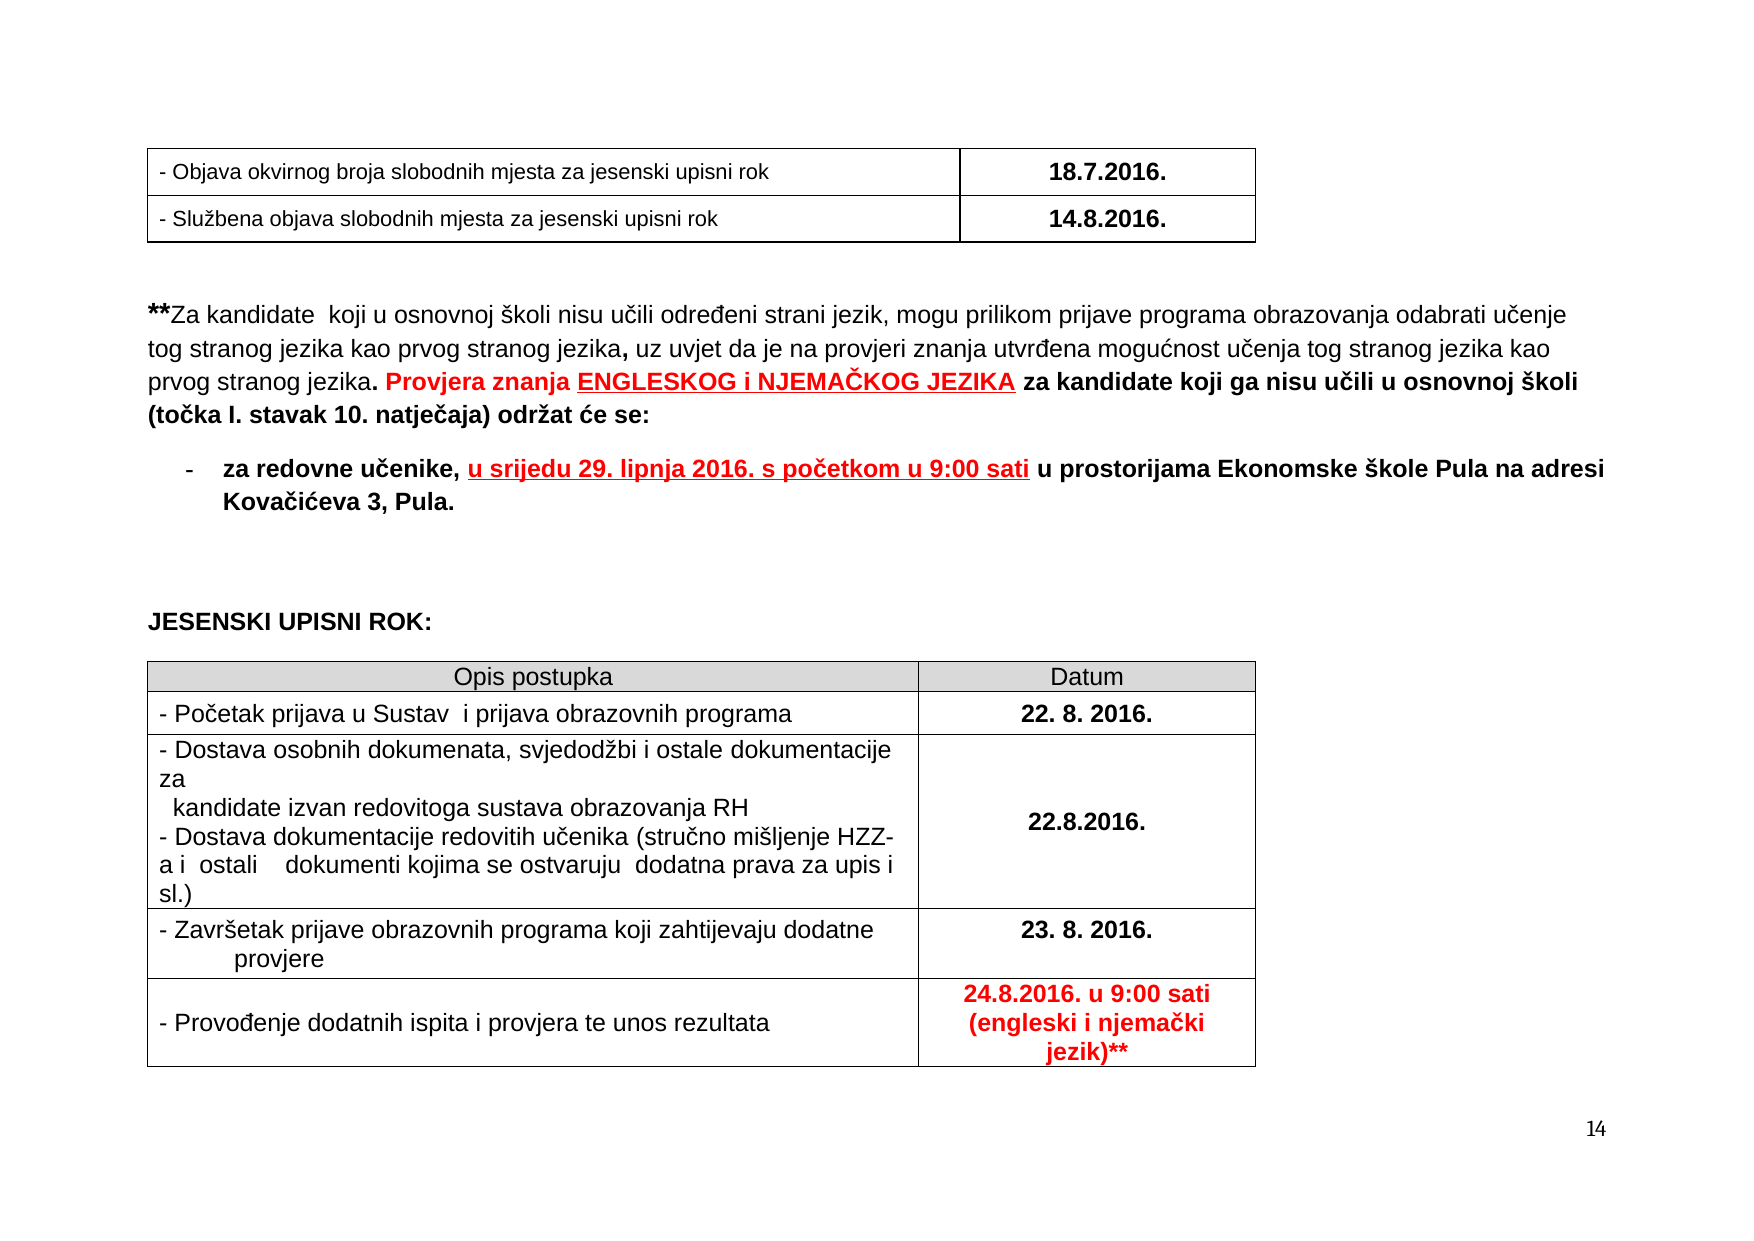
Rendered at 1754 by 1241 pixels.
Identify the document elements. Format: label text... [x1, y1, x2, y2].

table_header Datum [919, 662, 1255, 691]
table_cell - Dostava osobnih dokumenata, svjedodžbi i ostale dokumentacije za kandidate izvan redovitoga sustava obrazovanja RH - Dostava dokumentacije redovitih učenika (stručno mišljenje HZZ-a i ostali dokumenti kojima se ostvaruju dodatna prava za upis i sl.) [148, 735, 918, 908]
text JESENSKI UPISNI ROK: [148, 607, 1606, 636]
text **Za kandidate koji u osnovnoj školi nisu učili određeni strani jezik, mogu prilikom prijave programa obrazovanja odabrati učenje tog stranog jezika kao prvog stranog jezika, uz uvjet da je na provjeri znanja utvrđena mogućnost učenja tog stranog jezika kao prvog stranog jezika. Provjera znanja ENGLESKOG i NJEMAČKOG JEZIKA za kandidate koji ga nisu učili u osnovnoj školi (točka I. stavak 10. natječaja) održat će se: [148, 296, 1606, 429]
table_cell 22.8.2016. [919, 735, 1255, 908]
table_cell 22. 8. 2016. [919, 692, 1255, 734]
table_cell 14.8.2016. [961, 196, 1255, 241]
table_cell - Početak prijava u Sustav i prijava obrazovnih programa [148, 692, 918, 734]
table_cell - Službena objava slobodnih mjesta za jesenski upisni rok [148, 196, 959, 241]
table_cell - Objava okvirnog broja slobodnih mjesta za jesenski upisni rok [148, 149, 959, 194]
table_header Opis postupka [148, 662, 918, 691]
table_cell - Provođenje dodatnih ispita i provjera te unos rezultata [148, 979, 918, 1066]
table_cell - Završetak prijave obrazovnih programa koji zahtijevaju dodatne provjere [148, 909, 918, 978]
table_cell 23. 8. 2016. [919, 909, 1255, 978]
list za redovne učenike, u srijedu 29. lipnja 2016. s početkom u 9:00 sati u prostorijama Ekonomske škole Pula na adresi Kovačićeva 3, Pula. [185, 454, 1606, 516]
table_cell 24.8.2016. u 9:00 sati (engleski i njemački jezik)** [919, 979, 1255, 1066]
table_cell 18.7.2016. [961, 149, 1255, 194]
